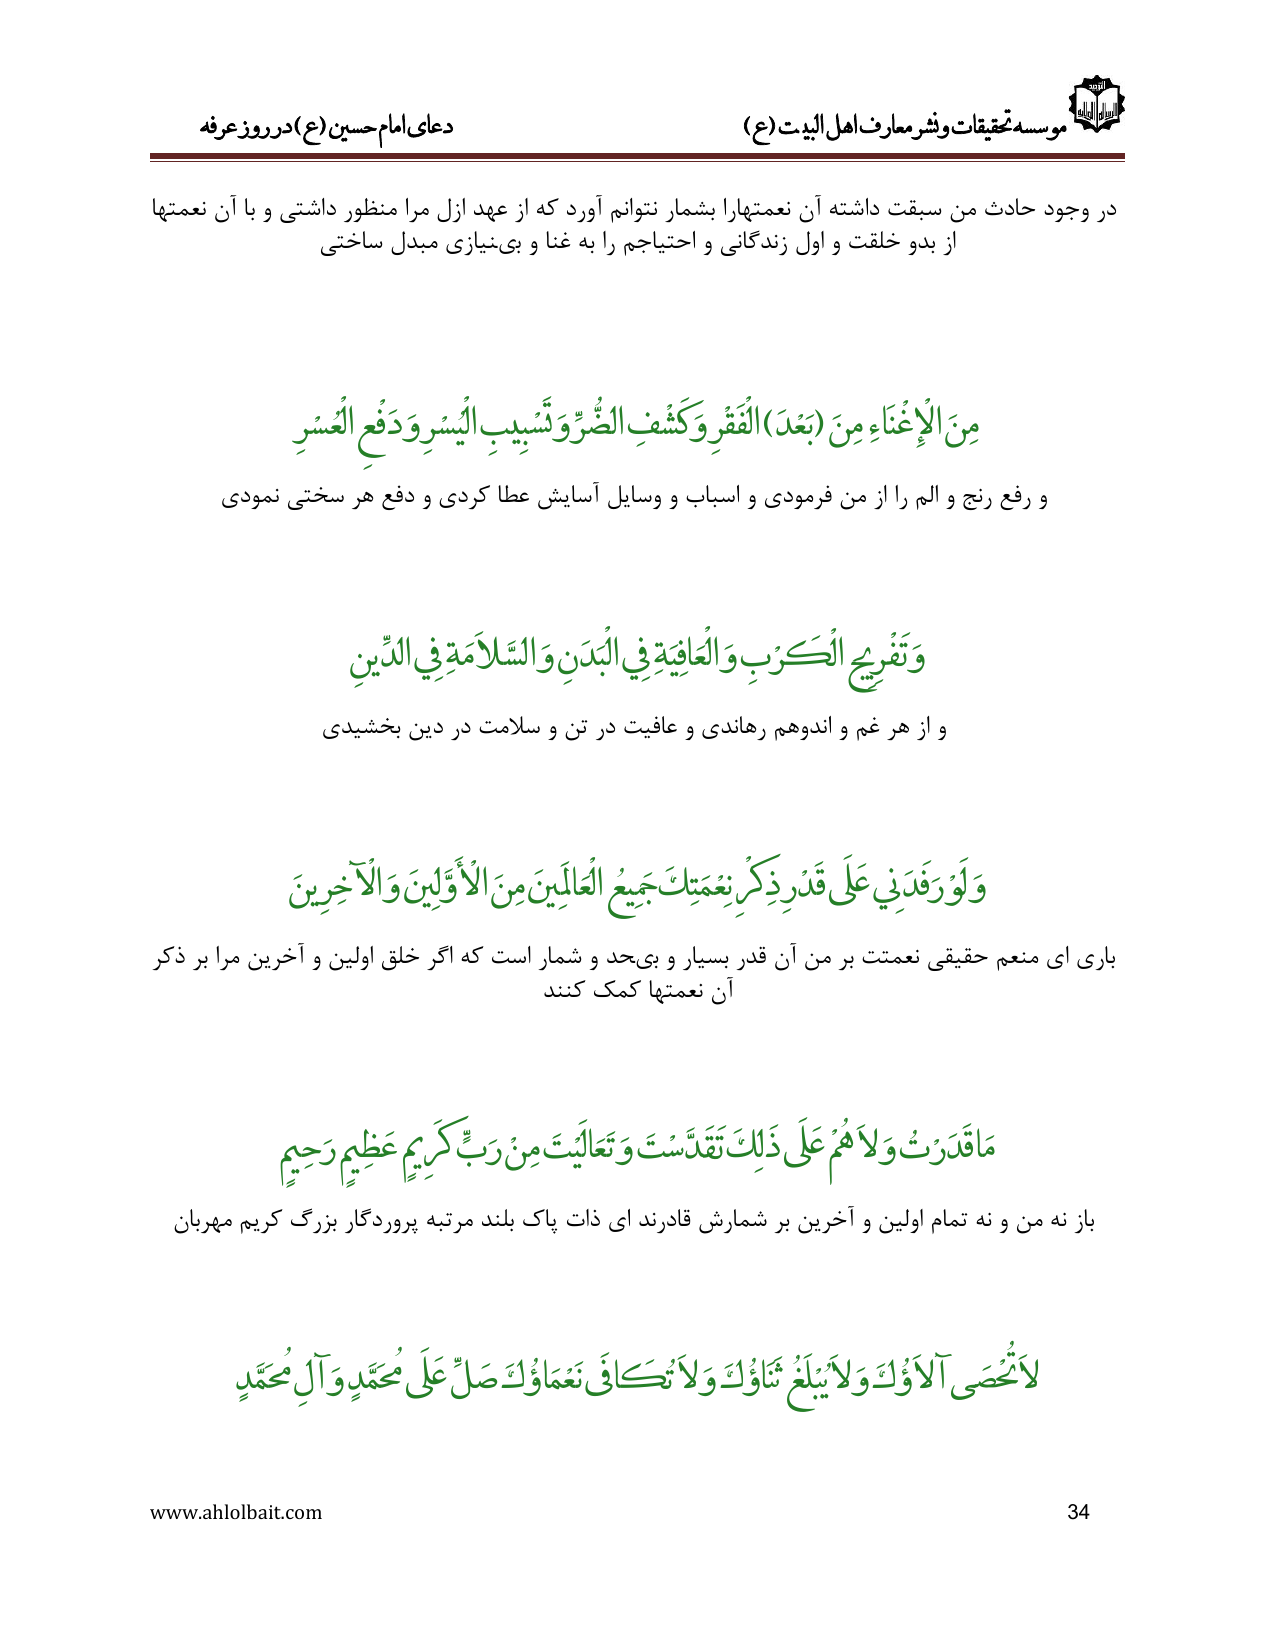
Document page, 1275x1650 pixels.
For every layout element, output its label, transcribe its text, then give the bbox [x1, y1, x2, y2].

text و رفع رنج و الم را از من فرمودى و اسباب و وسايل آسايش عطا كردى و دفع هر سختى نمودى [150, 476, 1125, 513]
picture [1068, 75, 1125, 133]
text و از هر غم و اندوهم رهاندى و عافيت در تن و سلامت در دين بخشيدى [150, 706, 1125, 743]
text وَ تَفْرِيجِ الْكَرْبِ وَ الْعَافِيَةِ فِي الْبَدَنِ وَ السَّلاَمَةِ فِي الدِّينِ‏ [150, 543, 1125, 695]
text در وجود حادث من سبقت داشته آن نعمتهارا بشمار نتوانم آورد كه از عهد ازل مرا منظور داشتى و با آن نعمتها از بدو خلقت و اول زندگانى و احتياجم را به غنا و بى‏نيازى مبدل ساختى [150, 188, 1125, 259]
text لاَ تُحْصَى آلاَؤُكَ وَ لاَ يُبْلَغُ ثَنَاؤُكَ وَ لاَ تُكَافَى نَعْمَاؤُكَ صَلِّ عَلَى مُحَمَّدٍ وَ آلِ مُحَمَّدٍ [150, 1267, 1125, 1419]
text بارى اى منعم حقيقى نعمتت بر من آن قدر بسيار و بى‏حد و شمار است كه اگر خلق اولين و آخرين مرا بر ذكر آن نعمتها كمك كنند [150, 936, 1125, 1007]
text مَا قَدَرْتُ وَ لاَ هُمْ عَلَى ذَلِكَ تَقَدَّسْتَ وَ تَعَالَيْتَ مِنْ رَبٍّ كَرِيمٍ عَظِيمٍ رَحِيمٍ‏ [150, 1036, 1125, 1188]
text وَ لَوْ رَفَدَنِي عَلَى قَدْرِ ذِكْرِ نِعْمَتِكَ جَمِيعُ الْعَالَمِينَ مِنَ الْأَوَّلِينَ وَ الْآخِرِينَ‏ [150, 774, 1125, 926]
text مِنَ الْإِغْنَاءِ مِنَ (بَعْدَ) الْفَقْرِ وَ كَشْفِ الضُّرِّ وَ تَسْبِيبِ الْيُسْرِ وَ دَفْعِ الْعُسْرِ [150, 394, 1125, 465]
text باز نه من و نه تمام اولين و آخرين بر شمارش قادرند اى ذات پاك بلند مرتبه پروردگار بزرگ كريم مهربان [150, 1199, 1125, 1236]
